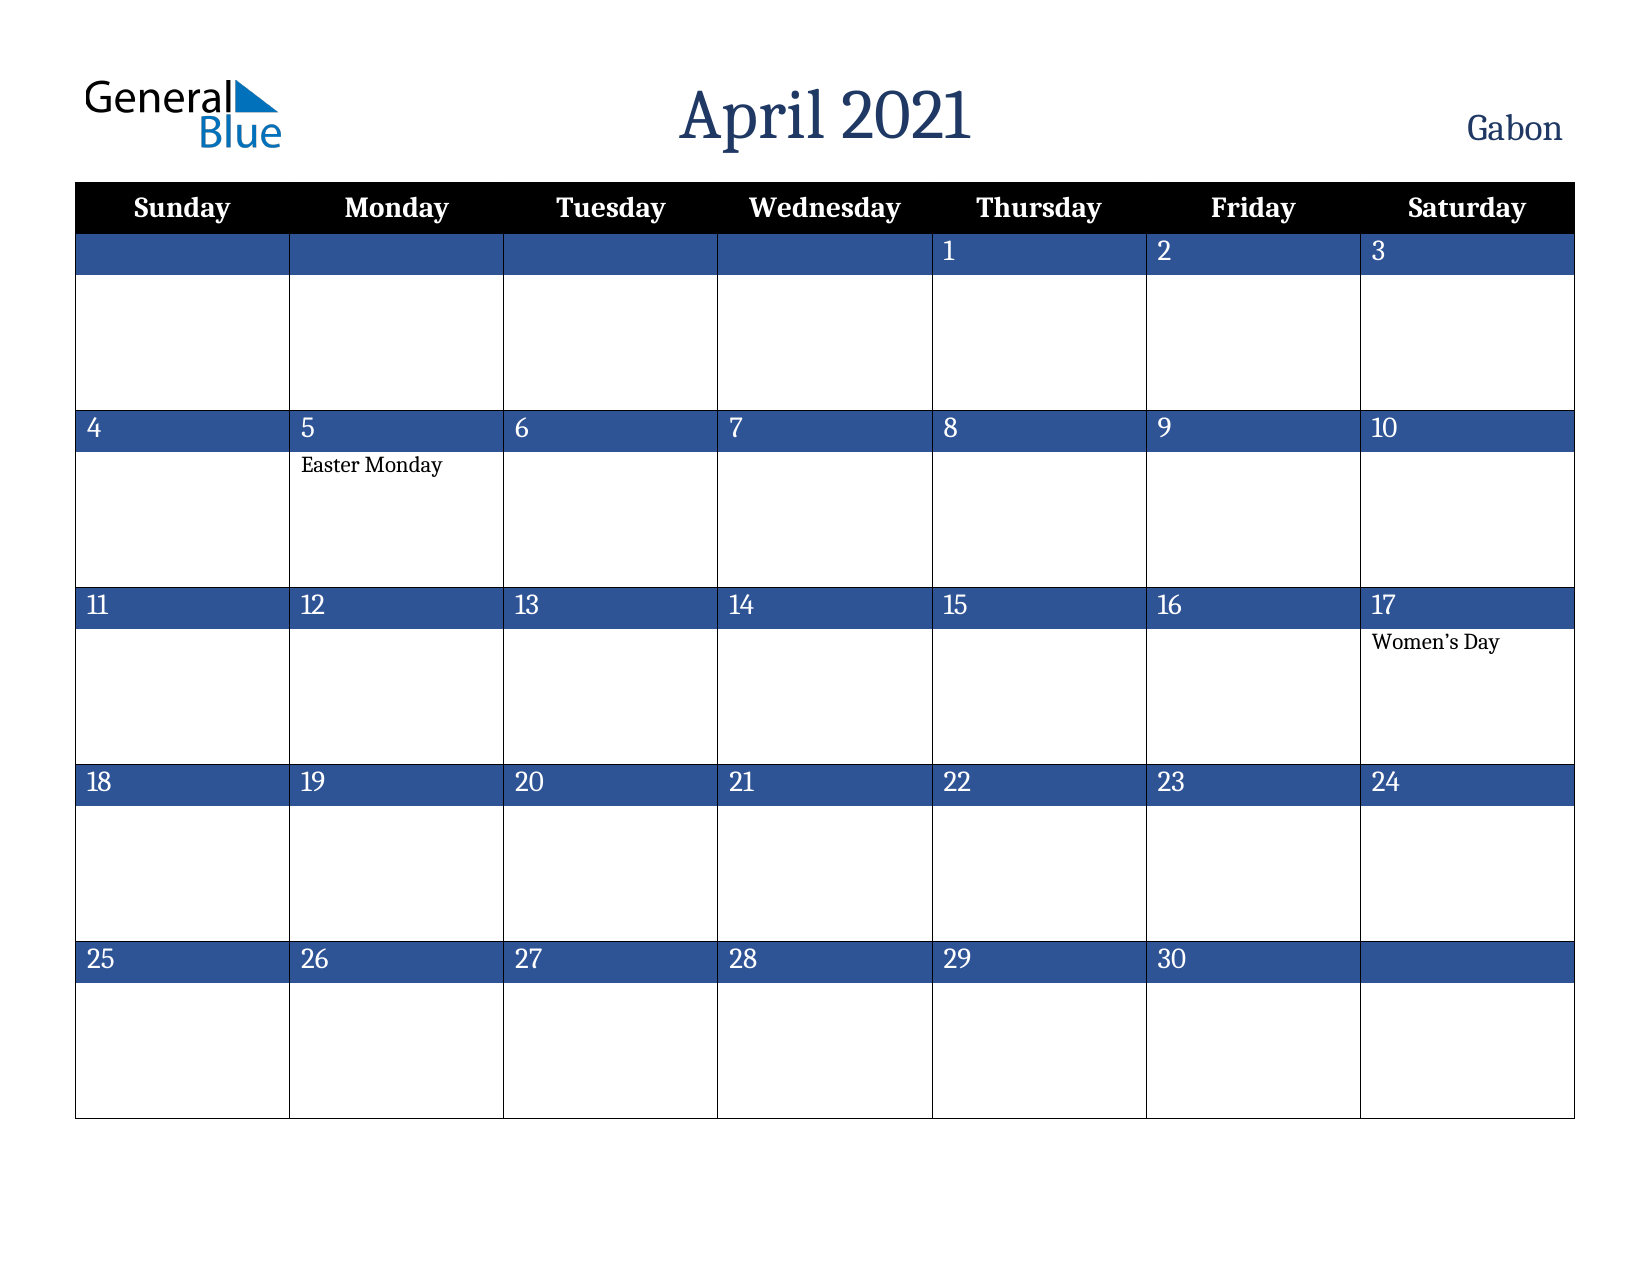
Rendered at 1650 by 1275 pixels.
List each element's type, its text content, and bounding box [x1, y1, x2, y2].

table_cell 7 [718, 411, 932, 452]
table_cell [290, 234, 503, 275]
table_cell [504, 983, 717, 1118]
table_cell [76, 629, 289, 764]
table_cell 8 [933, 411, 1146, 452]
table_cell 14 [718, 588, 932, 629]
table_cell [76, 234, 289, 275]
table_cell 3 [1361, 234, 1574, 275]
table_cell [1147, 452, 1360, 587]
table_cell [718, 806, 932, 941]
table_cell [1147, 629, 1360, 764]
table_cell 24 [1361, 765, 1574, 806]
table_cell 10 [1361, 411, 1574, 452]
table_cell 18 [76, 765, 289, 806]
table_cell [76, 275, 289, 410]
table_cell [718, 983, 932, 1118]
table_cell 30 [1147, 942, 1360, 983]
table_cell [76, 452, 289, 587]
table_cell 5 [290, 411, 503, 452]
table_cell Tuesday [504, 183, 717, 233]
table_cell [933, 629, 1146, 764]
table_header [76, 75, 503, 182]
table_cell [1147, 983, 1360, 1118]
table_cell [933, 452, 1146, 587]
table_cell 2 [1147, 234, 1360, 275]
table_cell [718, 452, 932, 587]
table_cell Sunday [76, 183, 289, 233]
table_cell 25 [76, 942, 289, 983]
table_cell [504, 275, 717, 410]
table_cell Friday [1147, 183, 1360, 233]
table_cell 4 [76, 411, 289, 452]
table_cell [290, 983, 503, 1118]
table_cell 16 [1147, 588, 1360, 629]
table_cell [290, 629, 503, 764]
table_cell [1361, 942, 1574, 983]
table_cell 26 [290, 942, 503, 983]
table_cell [1361, 806, 1574, 941]
table_cell Women’s Day [1361, 629, 1574, 764]
table_cell 15 [933, 588, 1146, 629]
table_cell 1 [933, 234, 1146, 275]
table_header Gabon [1146, 75, 1574, 182]
table_cell 11 [76, 588, 289, 629]
picture [86, 80, 281, 148]
table_cell [1147, 806, 1360, 941]
table_cell 22 [933, 765, 1146, 806]
table_cell [718, 234, 932, 275]
table_cell 27 [504, 942, 717, 983]
table_cell 19 [290, 765, 503, 806]
table_cell 13 [504, 588, 717, 629]
table_cell 9 [1147, 411, 1360, 452]
table_cell [504, 234, 717, 275]
table_cell [1147, 275, 1360, 410]
table_cell Easter Monday [290, 452, 503, 587]
table_cell [290, 275, 503, 410]
table_cell [933, 806, 1146, 941]
table_cell [933, 983, 1146, 1118]
table_cell 17 [1361, 588, 1574, 629]
table_cell [718, 275, 932, 410]
table_cell [504, 452, 717, 587]
table_cell [76, 983, 289, 1118]
table_cell [1361, 452, 1574, 587]
table_cell [504, 629, 717, 764]
table_cell [718, 629, 932, 764]
table_cell 12 [290, 588, 503, 629]
table_cell [1361, 983, 1574, 1118]
table_header April 2021 [504, 75, 1146, 182]
table_cell [76, 806, 289, 941]
table_cell Saturday [1361, 183, 1574, 233]
table_cell 23 [1147, 765, 1360, 806]
table_cell [933, 275, 1146, 410]
table_cell 20 [504, 765, 717, 806]
table_cell [1361, 275, 1574, 410]
table_cell [290, 806, 503, 941]
table_cell Thursday [933, 183, 1146, 233]
table_cell [504, 806, 717, 941]
table_cell Wednesday [718, 183, 932, 233]
table_cell 21 [718, 765, 932, 806]
table_cell 6 [504, 411, 717, 452]
table_cell 29 [933, 942, 1146, 983]
table_cell 28 [718, 942, 932, 983]
table_cell Monday [290, 183, 503, 233]
